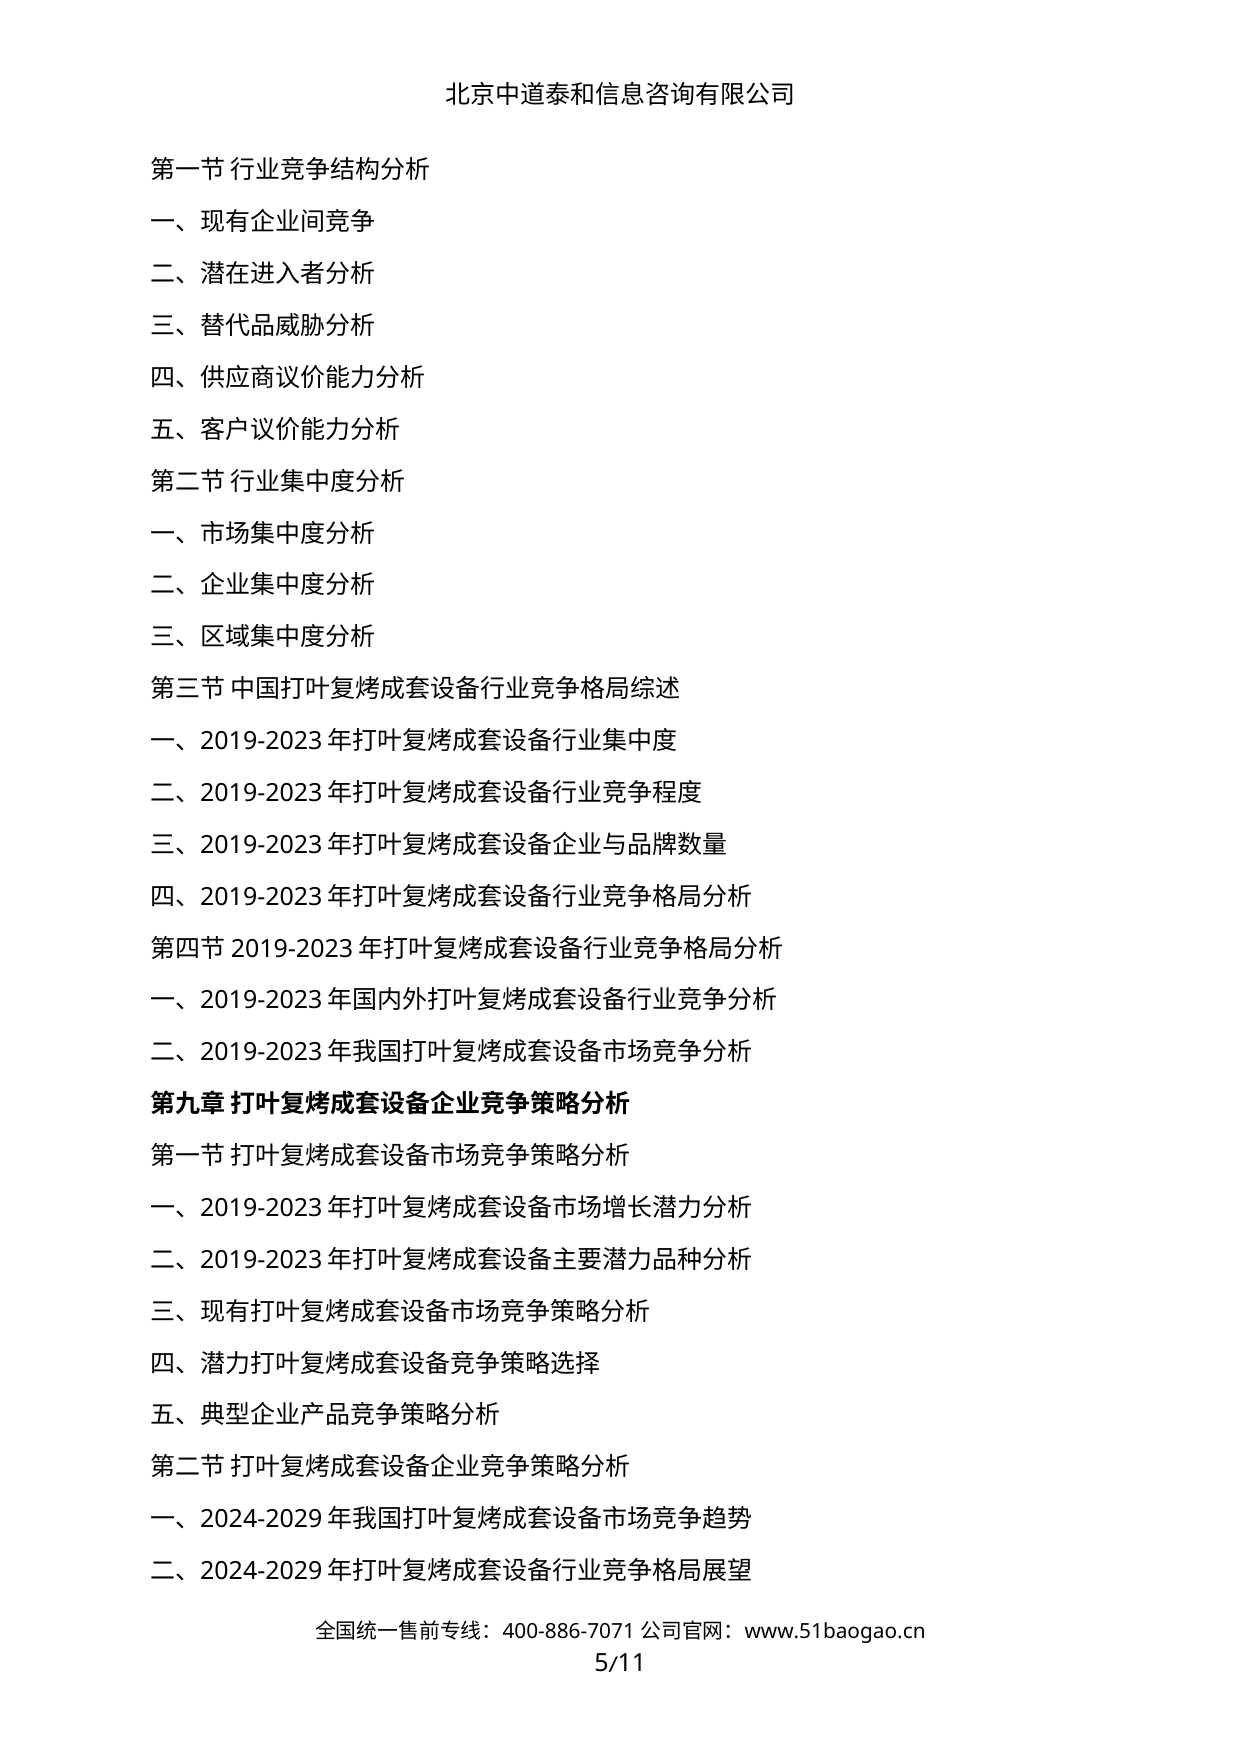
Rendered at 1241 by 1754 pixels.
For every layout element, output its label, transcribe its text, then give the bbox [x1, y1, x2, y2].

text 第二节 行业集中度分析 [150, 461, 1090, 497]
text 四、供应商议价能力分析 [150, 357, 1090, 394]
text 一、2019-2023年打叶复烤成套设备行业集中度 [150, 721, 1090, 757]
text 第九章 打叶复烤成套设备企业竞争策略分析 [150, 1084, 1090, 1120]
text 第二节 打叶复烤成套设备企业竞争策略分析 [150, 1447, 1090, 1483]
text 五、典型企业产品竞争策略分析 [150, 1395, 1090, 1431]
text 一、市场集中度分析 [150, 513, 1090, 549]
text 三、替代品威胁分析 [150, 306, 1090, 342]
text 二、2019-2023年打叶复烤成套设备行业竞争程度 [150, 772, 1090, 809]
text 三、区域集中度分析 [150, 617, 1090, 653]
text 一、2019-2023年打叶复烤成套设备市场增长潜力分析 [150, 1187, 1090, 1224]
text 一、现有企业间竞争 [150, 202, 1090, 238]
text 三、现有打叶复烤成套设备市场竞争策略分析 [150, 1291, 1090, 1327]
text 二、2019-2023年我国打叶复烤成套设备市场竞争分析 [150, 1032, 1090, 1068]
text 一、2024-2029年我国打叶复烤成套设备市场竞争趋势 [150, 1499, 1090, 1535]
text 三、2019-2023年打叶复烤成套设备企业与品牌数量 [150, 824, 1090, 861]
text 二、2019-2023年打叶复烤成套设备主要潜力品种分析 [150, 1239, 1090, 1276]
text 第一节 打叶复烤成套设备市场竞争策略分析 [150, 1136, 1090, 1172]
text 四、2019-2023年打叶复烤成套设备行业竞争格局分析 [150, 876, 1090, 912]
text 第四节 2019-2023年打叶复烤成套设备行业竞争格局分析 [150, 928, 1090, 964]
text 第一节 行业竞争结构分析 [150, 150, 1090, 186]
text 二、潜在进入者分析 [150, 254, 1090, 290]
text 一、2019-2023年国内外打叶复烤成套设备行业竞争分析 [150, 980, 1090, 1016]
text 五、客户议价能力分析 [150, 409, 1090, 446]
text 四、潜力打叶复烤成套设备竞争策略选择 [150, 1343, 1090, 1379]
text 第三节 中国打叶复烤成套设备行业竞争格局综述 [150, 669, 1090, 705]
text 二、2024-2029年打叶复烤成套设备行业竞争格局展望 [150, 1551, 1090, 1587]
text 二、企业集中度分析 [150, 565, 1090, 601]
